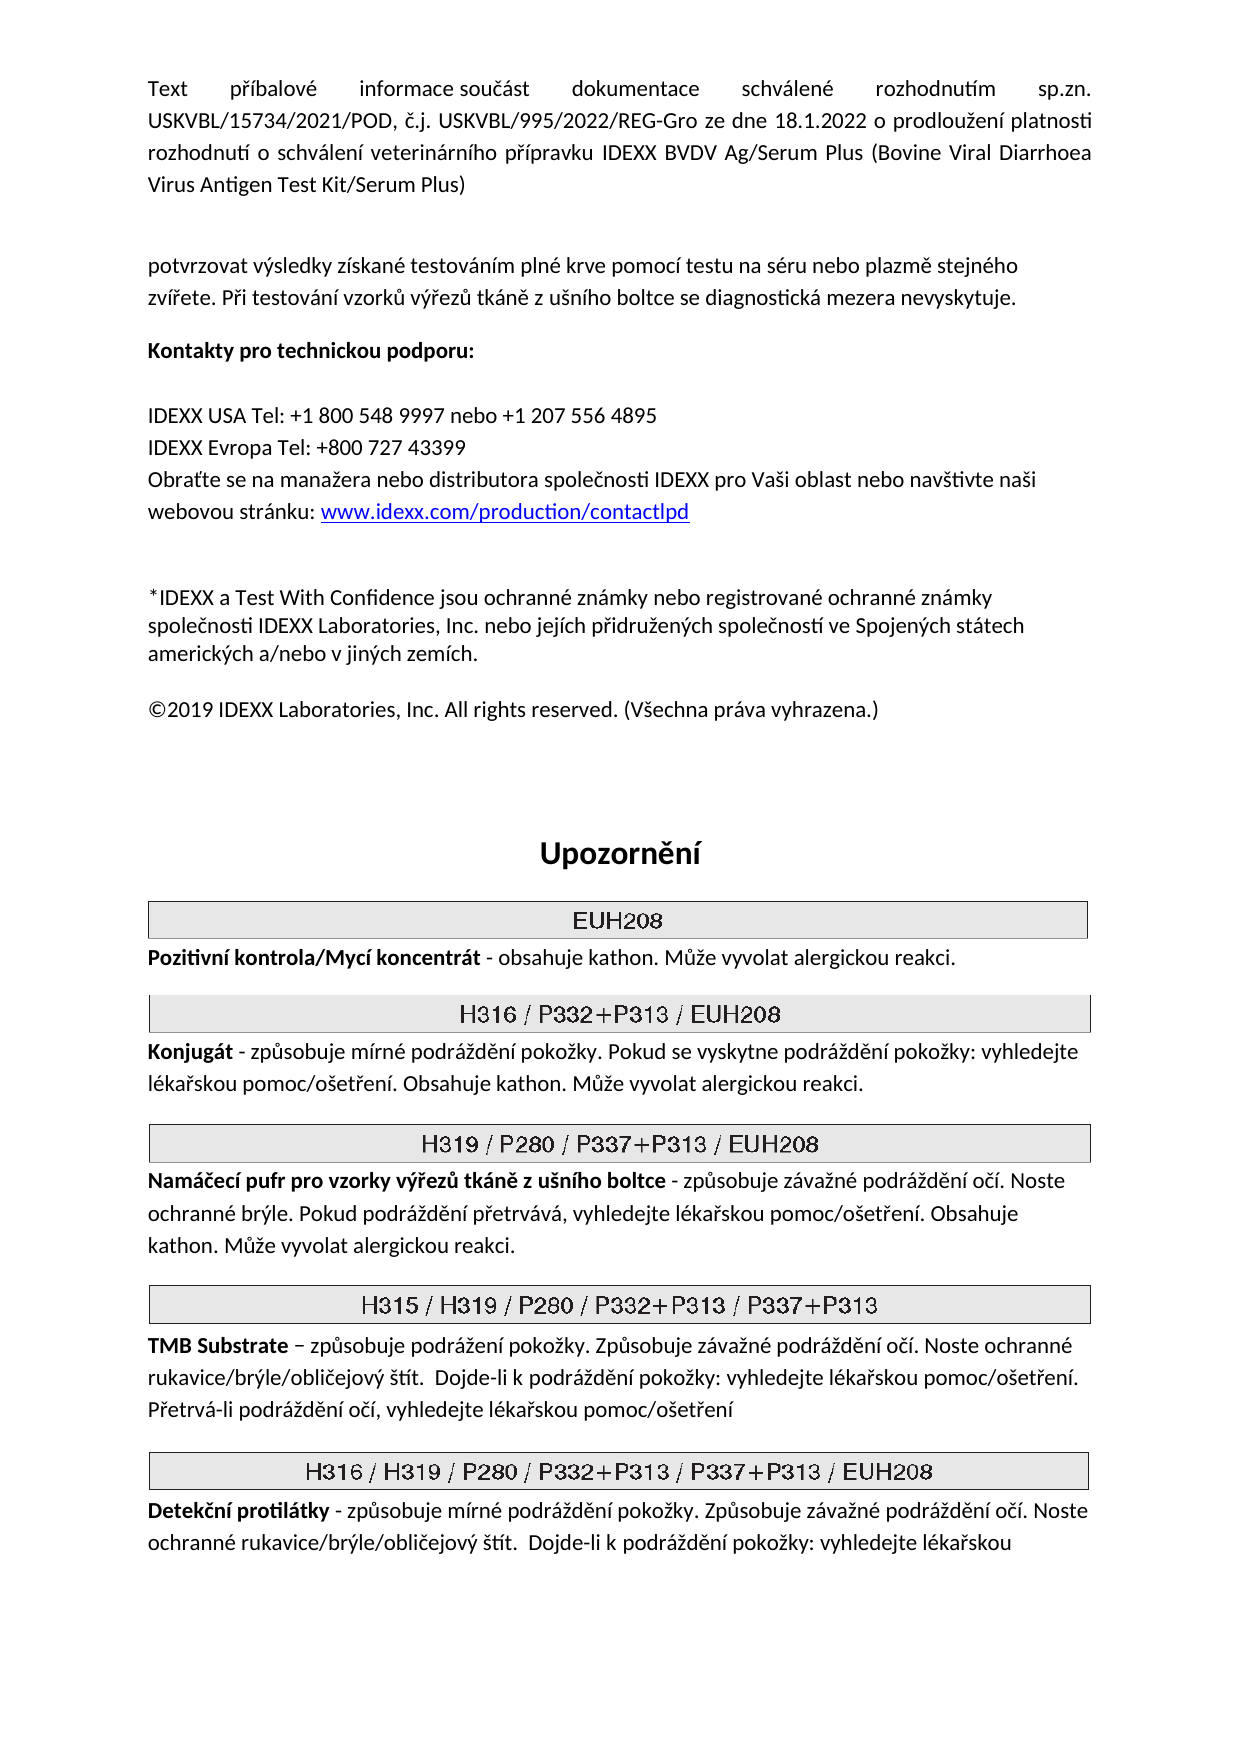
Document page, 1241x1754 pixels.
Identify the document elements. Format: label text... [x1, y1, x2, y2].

text Upozornění [148, 832, 1093, 873]
picture [147, 1284, 1092, 1327]
picture [147, 1122, 1092, 1163]
picture [147, 1448, 1093, 1492]
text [148, 1492, 1093, 1556]
text Obraťte se na manažera nebo distributora společnosti IDEXX pro Vaši oblast nebo navštivte naši webovou stránku: www.idexx.com/production/contactlpd [148, 465, 1093, 526]
picture [147, 995, 1092, 1033]
picture [147, 899, 1092, 939]
text Kontakty pro technickou podporu: [148, 337, 1093, 364]
text IDEXX Evropa Tel: +800 727 43399 [148, 433, 1093, 461]
text ©2019 IDEXX Laboratories, Inc. All rights reserved. (Všechna práva vyhrazena.) [148, 695, 1093, 723]
text IDEXX USA Tel: +1 800 548 9997 nebo +1 207 556 4895 [148, 401, 1093, 429]
text *IDEXX a Test With Confidence jsou ochranné známky nebo registrované ochranné známky [148, 583, 1093, 611]
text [148, 251, 1093, 312]
text společnosti IDEXX Laboratories, Inc. nebo jejích přidružených společností ve Spojených státech amerických a/nebo v jiných zemích. [148, 611, 1093, 667]
